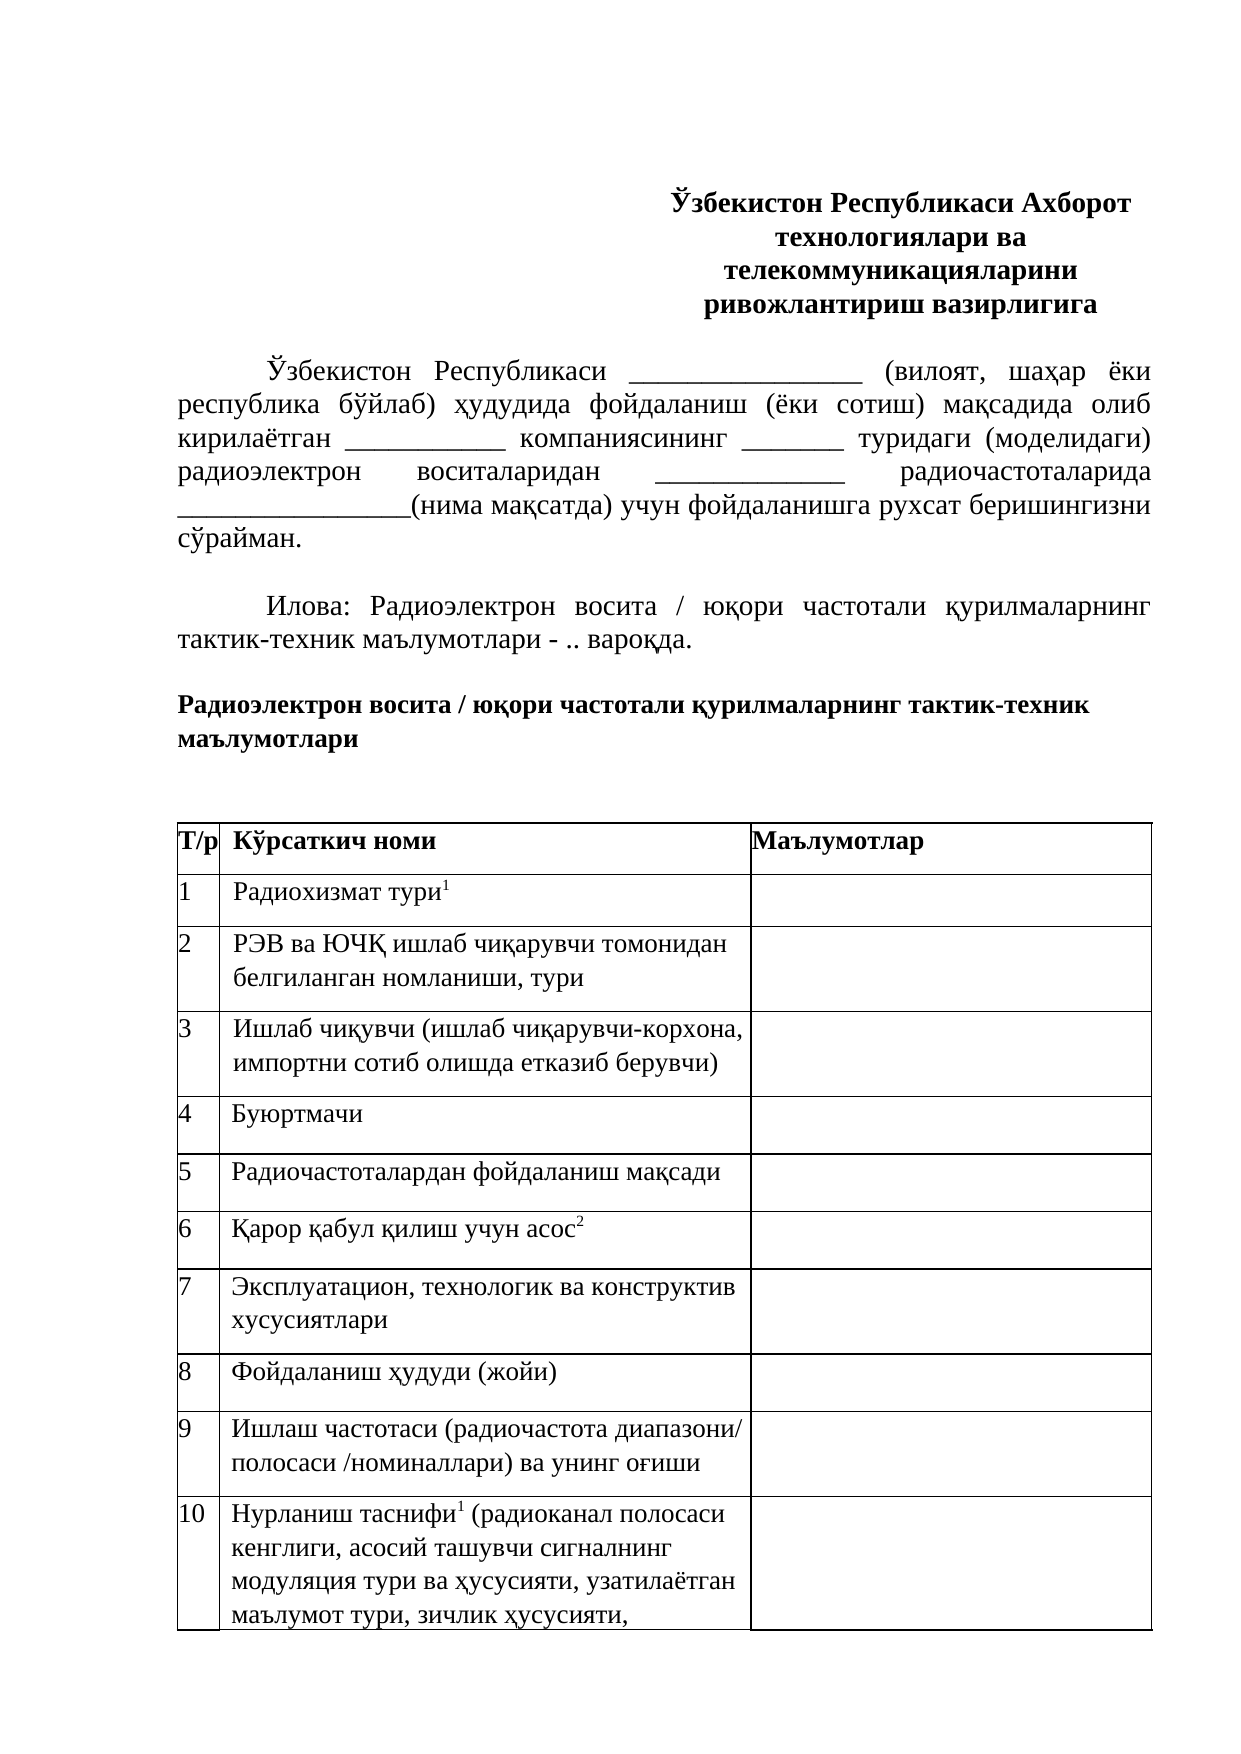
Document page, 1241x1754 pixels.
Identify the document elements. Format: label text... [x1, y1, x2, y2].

text Илова: Радиоэлектрон восита / юқори частотали қурилмаларнинг тактик-техник маълумотлари - .. вароқда. [177, 588, 1152, 655]
table_header Маълумотлар [752, 824, 1151, 874]
table_cell 1 [178, 875, 219, 926]
table_cell Радиохизмат тури1 [220, 875, 750, 926]
table_cell Ишлаб чиқувчи (ишлаб чиқарувчи-корхона, импортни сотиб олишда етказиб берувчи) [220, 1012, 750, 1096]
table_cell [752, 1412, 1151, 1496]
table_cell 7 [178, 1270, 219, 1353]
table_header Кўрсаткич номи [220, 824, 750, 874]
table_cell Эксплуатацион, технологик ва конструктив хусусиятлари [220, 1270, 750, 1353]
table_cell 4 [178, 1097, 219, 1153]
table_cell [752, 1497, 1151, 1629]
table_cell РЭВ ва ЮЧҚ ишлаб чиқарувчи томонидан белгиланган номланиши, тури [220, 927, 750, 1011]
table_cell 3 [178, 1012, 219, 1096]
table_cell Фойдаланиш ҳудуди (жойи) [220, 1355, 750, 1411]
table_cell [752, 927, 1151, 1011]
table_cell [752, 1212, 1151, 1268]
table_cell 10 [178, 1497, 219, 1629]
table_cell 5 [178, 1155, 219, 1211]
table_cell Буюртмачи [220, 1097, 750, 1153]
table_cell [752, 1155, 1151, 1211]
table_cell 8 [178, 1355, 219, 1411]
table_cell Ишлаш частотаси (радиочастота диапазони/ полосаси /номиналлари) ва унинг оғиши [220, 1412, 750, 1496]
text Ўзбекистон Республикаси ________________ (вилоят, шаҳар ёки республика бўйлаб) ҳудудида фойдаланиш (ёки сотиш) мақсадида олиб кирилаётган ___________ компаниясининг _______ туридаги (моделидаги) радиоэлектрон воситаларидан _____________ радиочастоталарида ________________(нима мақсатда) учун фойдаланишга рухсат беришингизни сўрайман. [177, 353, 1152, 554]
table_cell [752, 1012, 1151, 1096]
text Ўзбекистон Республикаси Ахборот технологиялари ва телекоммуникацияларини ривожлантириш вазирлигига [650, 185, 1152, 319]
table_cell 2 [178, 927, 219, 1011]
table_cell [752, 875, 1151, 926]
table_cell 6 [178, 1212, 219, 1268]
table_header Т/р [178, 824, 219, 874]
table_cell 9 [178, 1412, 219, 1496]
text Радиоэлектрон восита / юқори частотали қурилмаларнинг тактик-техник маълумотлари [177, 688, 1152, 753]
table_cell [220, 1497, 750, 1629]
table_cell [752, 1097, 1151, 1153]
table_cell [752, 1270, 1151, 1353]
table_cell Қарор қабул қилиш учун асос2 [220, 1212, 750, 1268]
table_cell [752, 1355, 1151, 1411]
table_cell Радиочастоталардан фойдаланиш мақсади [220, 1155, 750, 1211]
